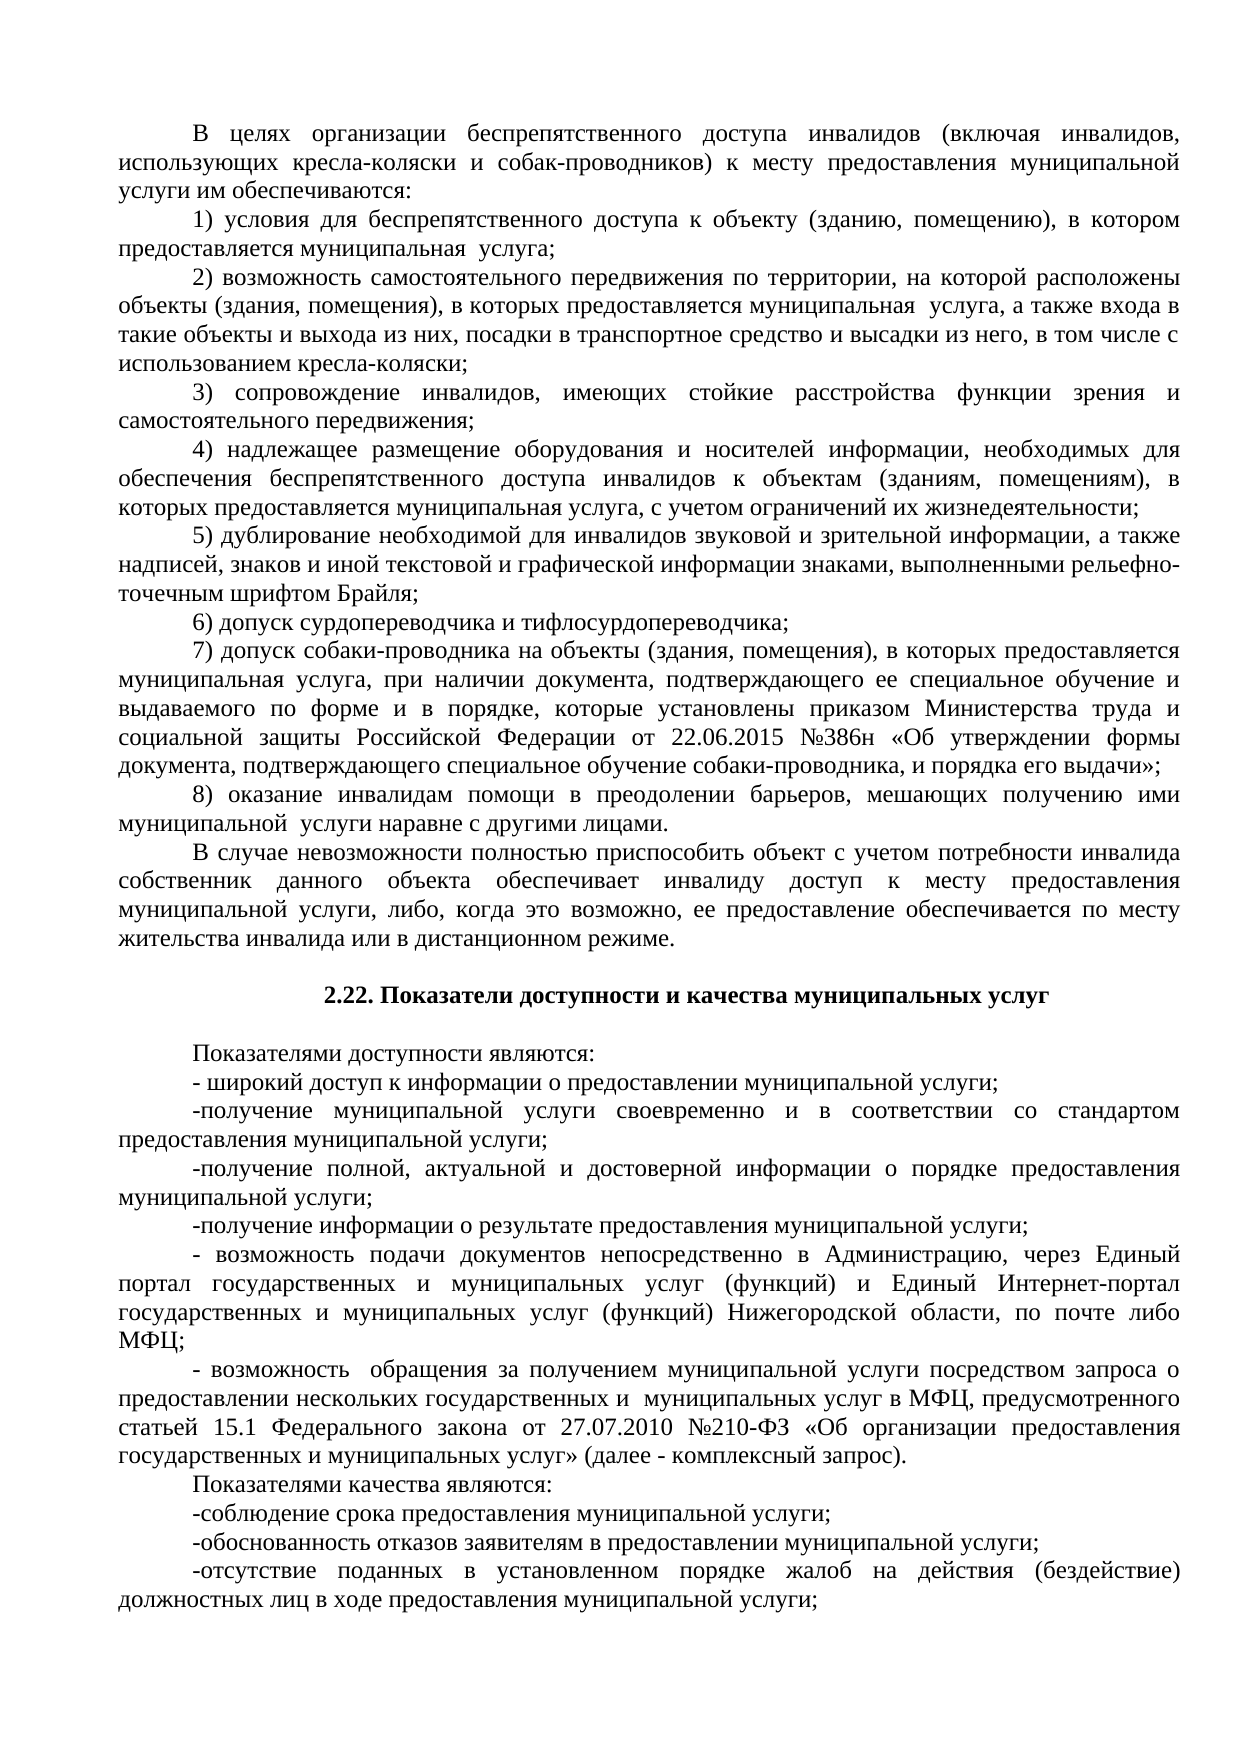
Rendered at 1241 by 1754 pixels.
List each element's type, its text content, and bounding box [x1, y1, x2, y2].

text Показателями доступности являются: [118, 1038, 1181, 1067]
text 4) надлежащее размещение оборудования и носителей информации, необходимых для обеспечения беспрепятственного доступа инвалидов к объектам (зданиям, помещениям), в которых предоставляется муниципальная услуга, с учетом ограничений их жизнедеятельности; [118, 434, 1181, 521]
text -получение информации о результате предоставления муниципальной услуги; [118, 1211, 1181, 1239]
text -соблюдение срока предоставления муниципальной услуги; [118, 1498, 1181, 1527]
text -отсутствие поданных в установленном порядке жалоб на действия (бездействие) должностных лиц в ходе предоставления муниципальной услуги; [118, 1556, 1181, 1613]
text В случае невозможности полностью приспособить объект с учетом потребности инвалида собственник данного объекта обеспечивает инвалиду доступ к месту предоставления муниципальной услуги, либо, когда это возможно, ее предоставление обеспечивается по месту жительства инвалида или в дистанционном режиме. [118, 837, 1181, 952]
text 2) возможность самостоятельного передвижения по территории, на которой расположены объекты (здания, помещения), в которых предоставляется муниципальная услуга, а также входа в такие объекты и выхода из них, посадки в транспортное средство и высадки из него, в том числе с использованием кресла-коляски; [118, 262, 1181, 377]
text 3) сопровождение инвалидов, имеющих стойкие расстройства функции зрения и самостоятельного передвижения; [118, 377, 1181, 434]
text 5) дублирование необходимой для инвалидов звуковой и зрительной информации, а также надписей, знаков и иной текстовой и графической информации знаками, выполненными рельефно-точечным шрифтом Брайля; [118, 521, 1181, 607]
text 7) допуск собаки-проводника на объекты (здания, помещения), в которых предоставляется муниципальная услуга, при наличии документа, подтверждающего ее специальное обучение и выдаваемого по форме и в порядке, которые установлены приказом Министерства труда и социальной защиты Российской Федерации от 22.06.2015 №386н «Об утверждении формы документа, подтверждающего специальное обучение собаки-проводника, и порядка его выдачи»; [118, 636, 1181, 779]
text -получение муниципальной услуги своевременно и в соответствии со стандартом предоставления муниципальной услуги; [118, 1096, 1181, 1153]
text -получение полной, актуальной и достоверной информации о порядке предоставления муниципальной услуги; [118, 1153, 1181, 1211]
text -обоснованность отказов заявителям в предоставлении муниципальной услуги; [118, 1527, 1181, 1556]
text - широкий доступ к информации о предоставлении муниципальной услуги; [118, 1067, 1181, 1096]
text Показателями качества являются: [118, 1469, 1181, 1498]
text 1) условия для беспрепятственного доступа к объекту (зданию, помещению), в котором предоставляется муниципальная услуга; [118, 204, 1181, 262]
text 8) оказание инвалидам помощи в преодолении барьеров, мешающих получению ими муниципальной услуги наравне с другими лицами. [118, 779, 1181, 837]
text - возможность подачи документов непосредственно в Администрацию, через Единый портал государственных и муниципальных услуг (функций) и Единый Интернет-портал государственных и муниципальных услуг (функций) Нижегородской области, по почте либо МФЦ; [118, 1239, 1181, 1354]
text 6) допуск сурдопереводчика и тифлосурдопереводчика; [118, 607, 1181, 636]
text - возможность обращения за получением муниципальной услуги посредством запроса о предоставлении нескольких государственных и муниципальных услуг в МФЦ, предусмотренного статьей 15.1 Федерального закона от 27.07.2010 №210-ФЗ «Об организации предоставления государственных и муниципальных услуг» (далее - комплексный запрос). [118, 1354, 1181, 1469]
text 2.22. Показатели доступности и качества муниципальных услуг [118, 981, 1181, 1009]
text В целях организации беспрепятственного доступа инвалидов (включая инвалидов, использующих кресла-коляски и собак-проводников) к месту предоставления муниципальной услуги им обеспечиваются: [118, 118, 1181, 204]
